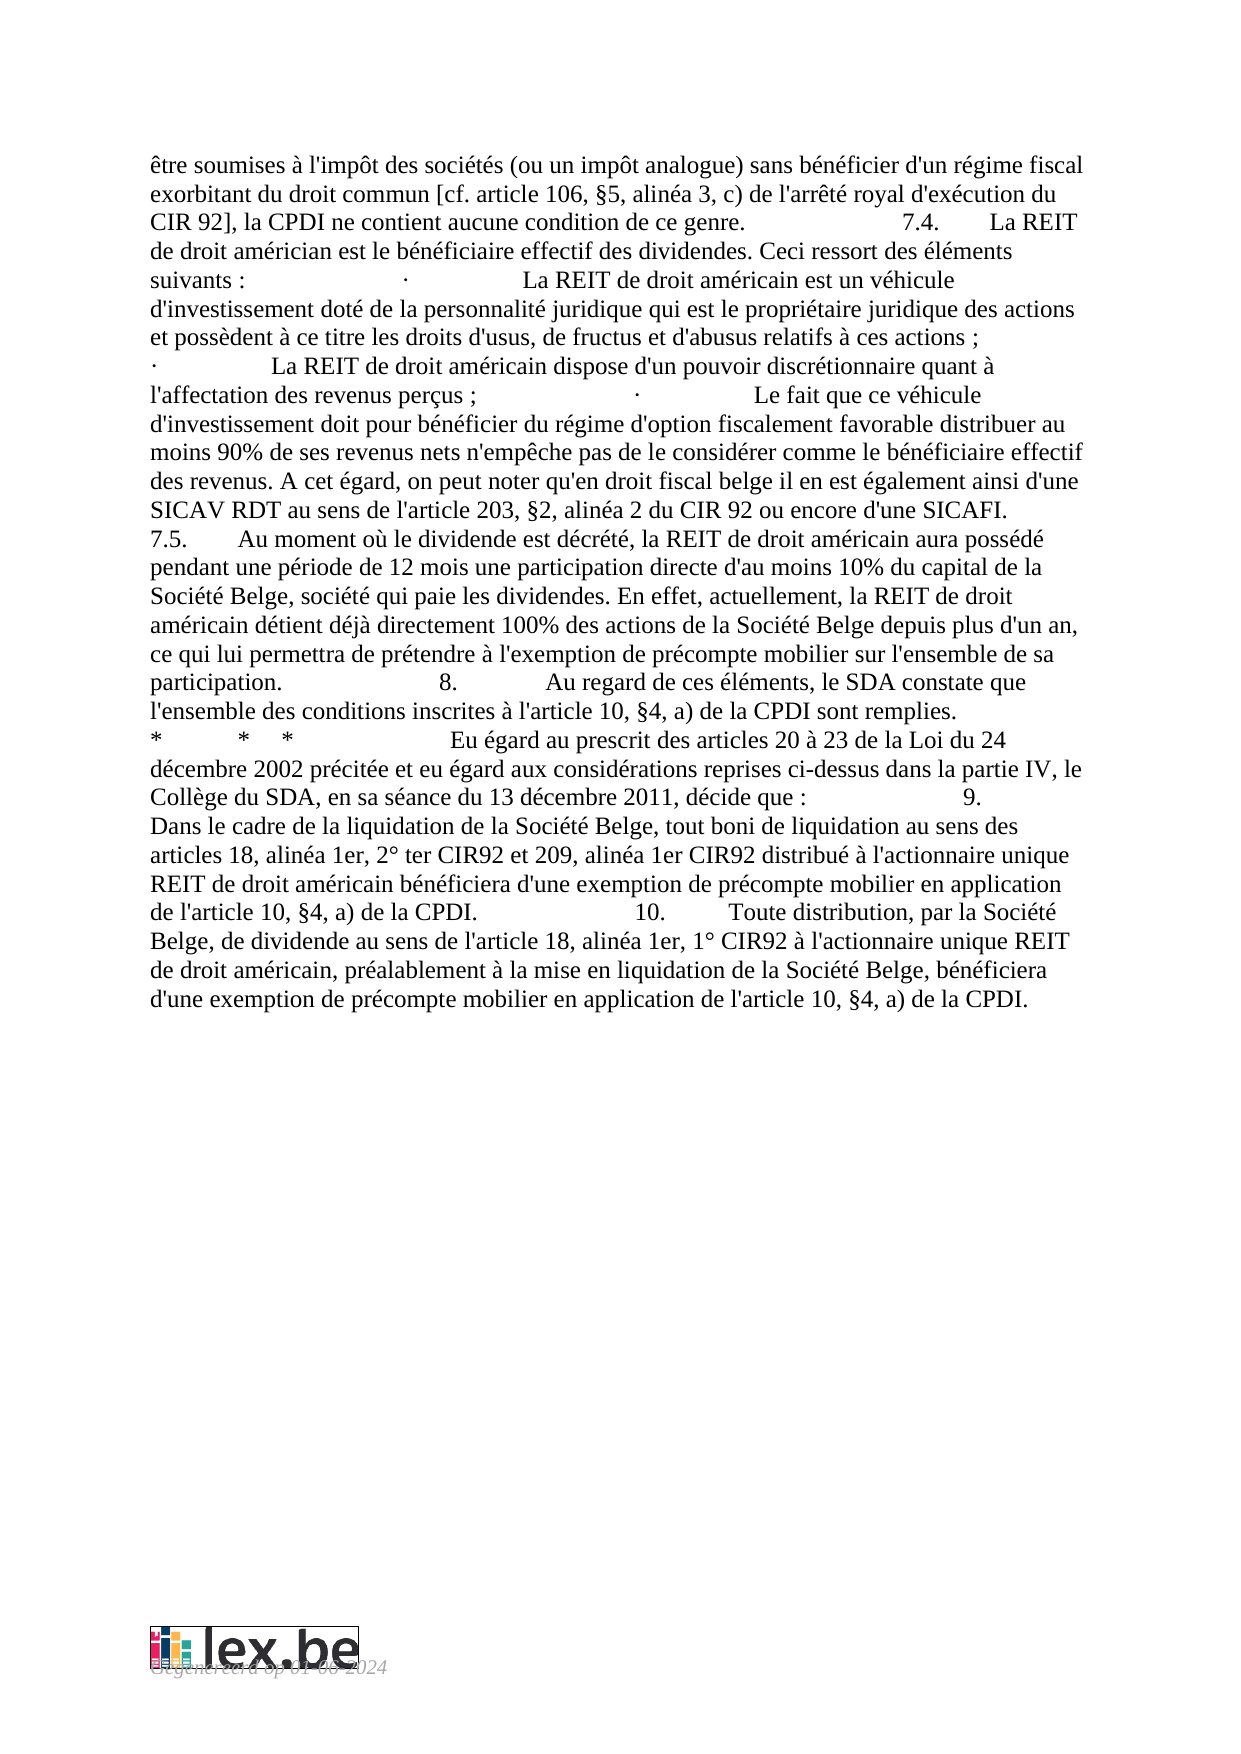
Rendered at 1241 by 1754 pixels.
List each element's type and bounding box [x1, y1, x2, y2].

text [150, 150, 1090, 1012]
picture [151, 1627, 358, 1668]
